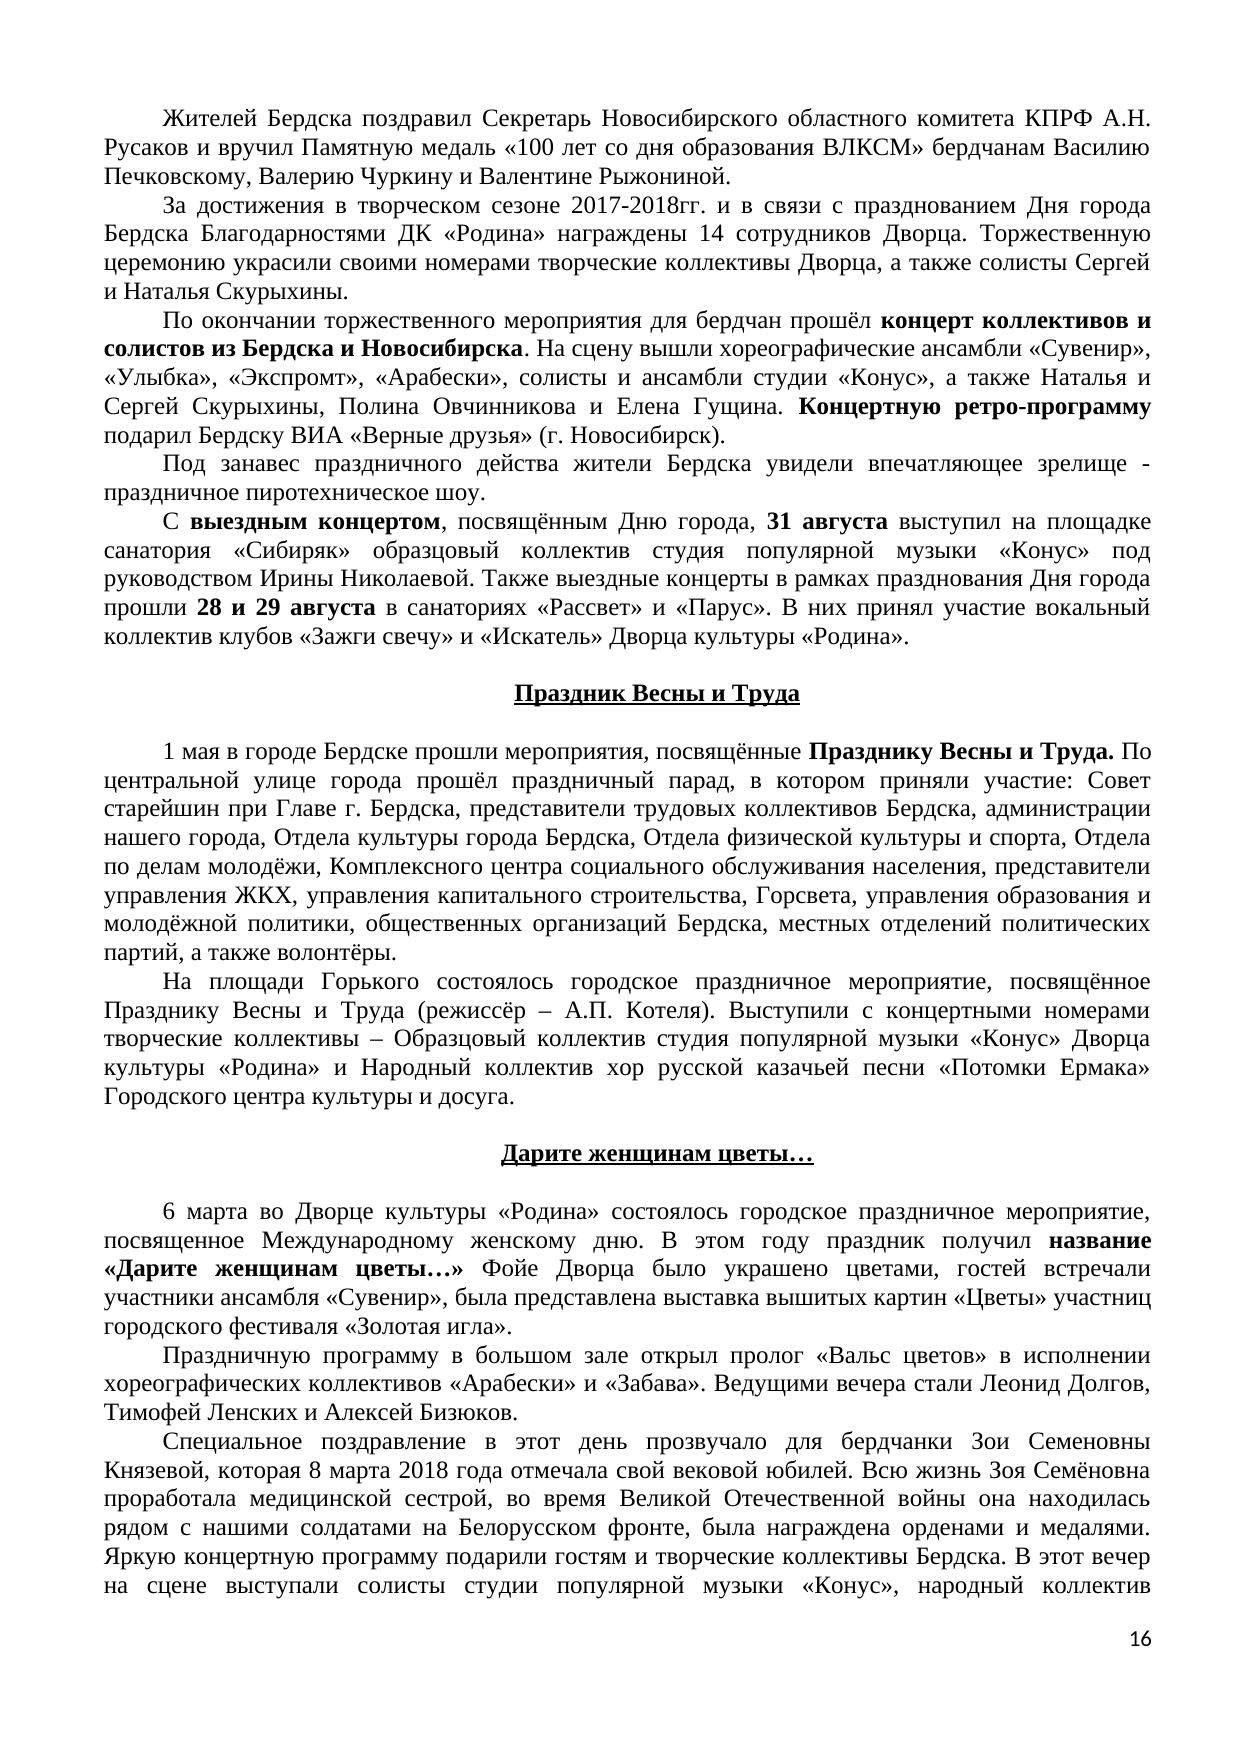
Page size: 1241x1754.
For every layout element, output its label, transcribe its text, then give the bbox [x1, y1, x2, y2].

text На площади Горького состоялось городское праздничное мероприятие, посвящённое Празднику Весны и Труда (режиссёр – А.П. Котеля). Выступили с концертными номерами творческие коллективы – Образцовый коллектив студия популярной музыки «Конус» Дворца культуры «Родина» и Народный коллектив хор русской казачьей песни «Потомки Ермака» Городского центра культуры и досуга. [103, 966, 1152, 1110]
text 6 марта во Дворце культуры «Родина» состоялось городское праздничное мероприятие, посвященное Международному женскому дню. В этом году праздник получил название «Дарите женщинам цветы…» Фойе Дворца было украшено цветами, гостей встречали участники ансамбля «Сувенир», была представлена выставка вышитых картин «Цветы» участниц городского фестиваля «Золотая игла». [103, 1196, 1152, 1340]
text Жителей Бердска поздравил Секретарь Новосибирского областного комитета КПРФ А.Н. Русаков и вручил Памятную медаль «100 лет со дня образования ВЛКСМ» бердчанам Василию Печковскому, Валерию Чуркину и Валентине Рыжониной. [103, 103, 1152, 190]
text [103, 1426, 1152, 1598]
text 1 мая в городе Бердске прошли мероприятия, посвящённые Празднику Весны и Труда. По центральной улице города прошёл праздничный парад, в котором приняли участие: Совет старейшин при Главе г. Бердска, представители трудовых коллективов Бердска, администрации нашего города, Отдела культуры города Бердска, Отдела физической культуры и спорта, Отдела по делам молодёжи, Комплексного центра социального обслуживания населения, представители управления ЖКХ, управления капитального строительства, Горсвета, управления образования и молодёжной политики, общественных организаций Бердска, местных отделений политических партий, а также волонтёры. [103, 736, 1152, 966]
text За достижения в творческом сезоне 2017-2018гг. и в связи с празднованием Дня города Бердска Благодарностями ДК «Родина» награждены 14 сотрудников Дворца. Торжественную церемонию украсили своими номерами творческие коллективы Дворца, а также солисты Сергей и Наталья Скурыхины. [103, 190, 1152, 305]
text Праздник Весны и Труда [103, 678, 1152, 707]
text Дарите женщинам цветы… [103, 1138, 1152, 1167]
text Под занавес праздничного действа жители Бердска увидели впечатляющее зрелище - праздничное пиротехническое шоу. [103, 448, 1152, 506]
text С выездным концертом, посвящённым Дню города, 31 августа выступил на площадке санатория «Сибиряк» образцовый коллектив студия популярной музыки «Конус» под руководством Ирины Николаевой. Также выездные концерты в рамках празднования Дня города прошли 28 и 29 августа в санаториях «Рассвет» и «Парус». В них принял участие вокальный коллектив клубов «Зажги свечу» и «Искатель» Дворца культуры «Родина». [103, 506, 1152, 650]
text Праздничную программу в большом зале открыл пролог «Вальс цветов» в исполнении хореографических коллективов «Арабески» и «Забава». Ведущими вечера стали Леонид Долгов, Тимофей Ленских и Алексей Бизюков. [103, 1340, 1152, 1426]
text По окончании торжественного мероприятия для бердчан прошёл концерт коллективов и солистов из Бердска и Новосибирска. На сцену вышли хореографические ансамбли «Сувенир», «Улыбка», «Экспромт», «Арабески», солисты и ансамбли студии «Конус», а также Наталья и Сергей Скурыхины, Полина Овчинникова и Елена Гущина. Концертную ретро-программу подарил Бердску ВИА «Верные друзья» (г. Новосибирск). [103, 305, 1152, 448]
